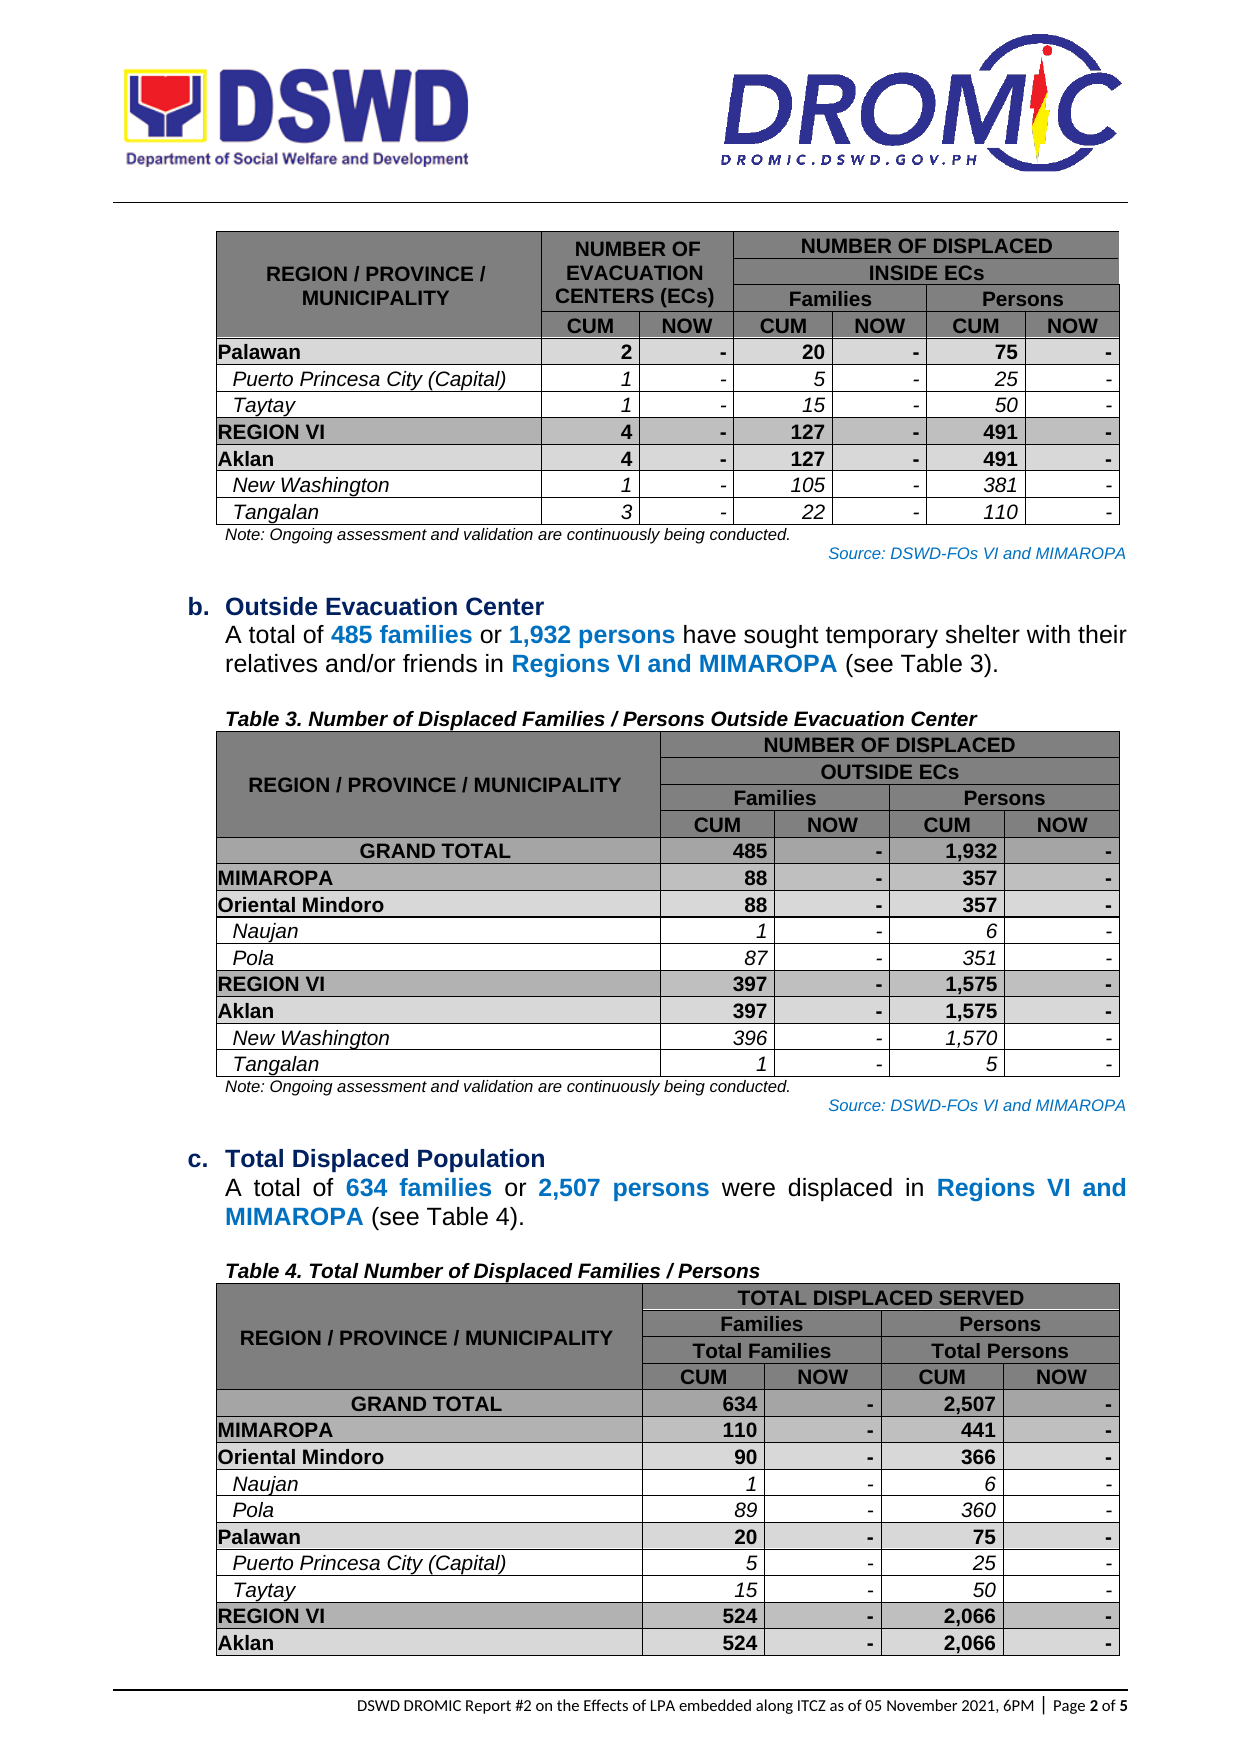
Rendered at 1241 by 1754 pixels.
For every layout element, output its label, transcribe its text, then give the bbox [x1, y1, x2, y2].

table_cell 50 [882, 1576, 1003, 1602]
table_cell - [1004, 1603, 1119, 1628]
table_cell 4 [542, 445, 639, 470]
table_cell - [1005, 864, 1119, 890]
table_cell NOW [765, 1364, 881, 1389]
table_cell 491 [927, 445, 1025, 470]
text A total of 485 families or 1,932 persons have sought temporary shelter with their relatives and/or friends in Regions VI and MIMAROPA (see Table 3). [225, 620, 1128, 678]
table_cell 75 [882, 1523, 1003, 1548]
table_cell - [833, 445, 926, 470]
table_cell NOW [833, 312, 926, 337]
text Note: Ongoing assessment and validation are continuously being conducted. [225, 524, 1125, 544]
table_cell 1,575 [890, 997, 1004, 1023]
table_cell 6 [890, 918, 1004, 943]
table_cell - [1005, 918, 1119, 943]
table_cell - [765, 1390, 881, 1416]
table_cell - [765, 1629, 881, 1655]
table_cell 2,066 [882, 1603, 1003, 1628]
table_cell - [1026, 392, 1119, 417]
table_cell - [775, 918, 889, 943]
picture [713, 33, 1127, 171]
table_cell - [765, 1550, 881, 1575]
table_cell - [765, 1496, 881, 1522]
table_cell Taytay [231, 392, 541, 417]
table_cell - [640, 392, 733, 417]
table_cell [217, 365, 231, 391]
table_cell CUM [661, 811, 774, 837]
table_cell Oriental Mindoro [217, 1443, 642, 1469]
table_cell Palawan [217, 1523, 642, 1548]
table_cell 25 [882, 1550, 1003, 1575]
table_cell - [833, 365, 926, 391]
table_cell 15 [734, 392, 832, 417]
table_cell Persons [882, 1311, 1119, 1336]
table_cell - [640, 445, 733, 470]
table_cell 88 [661, 864, 774, 890]
table_cell - [1004, 1470, 1119, 1495]
table_cell [217, 1050, 231, 1076]
table_cell 127 [734, 445, 832, 470]
table_cell 2 [542, 339, 639, 364]
table_cell - [765, 1443, 881, 1469]
table_cell - [1004, 1576, 1119, 1602]
table_cell 5 [734, 365, 832, 391]
table_cell Total Persons [882, 1337, 1119, 1363]
table_cell Naujan [231, 918, 660, 943]
table_cell [217, 1496, 231, 1522]
table_cell - [1026, 445, 1119, 470]
table_cell - [1026, 365, 1119, 391]
table_cell [217, 918, 231, 943]
table_cell 524 [643, 1603, 764, 1628]
table_cell 105 [734, 471, 832, 497]
table_cell [217, 1470, 231, 1495]
picture [112, 65, 482, 172]
table_cell 360 [882, 1496, 1003, 1522]
table_cell - [1026, 418, 1119, 444]
table_cell [217, 1576, 231, 1602]
table_cell 20 [734, 339, 832, 364]
table_cell - [1004, 1496, 1119, 1522]
table_cell - [1004, 1443, 1119, 1469]
table_cell Pola [231, 944, 660, 969]
table_cell 110 [927, 498, 1025, 523]
table_cell - [1026, 498, 1119, 523]
table_cell - [1005, 971, 1119, 996]
table_cell - [775, 891, 889, 916]
table_cell Total Families [643, 1337, 881, 1363]
table_cell [217, 1550, 231, 1575]
table_cell NOW [775, 811, 889, 837]
text A total of 634 families or 2,507 persons were displaced in Regions VI and MIMAROPA (see Table 4). [225, 1173, 1128, 1230]
table_cell 15 [643, 1576, 764, 1602]
table_cell - [1005, 997, 1119, 1023]
table_cell 89 [643, 1496, 764, 1522]
table_cell 25 [927, 365, 1025, 391]
table_cell - [640, 498, 733, 523]
table_cell 5 [643, 1550, 764, 1575]
table_cell 1,570 [890, 1024, 1004, 1049]
table_cell - [765, 1576, 881, 1602]
text Table 4. Total Number of Displaced Families / Persons [225, 1259, 1128, 1283]
table_cell [217, 1024, 231, 1049]
table_header TOTAL DISPLACED SERVED [643, 1284, 1119, 1309]
table_cell - [1004, 1629, 1119, 1655]
table_cell Families [734, 285, 926, 311]
table_cell INSIDE ECs [734, 258, 1119, 284]
table_cell 351 [890, 944, 1004, 969]
table_cell - [1004, 1550, 1119, 1575]
table_cell 75 [927, 339, 1025, 364]
table_header REGION / PROVINCE / MUNICIPALITY [217, 232, 541, 337]
text Source: DSWD-FOs VI and MIMAROPA [112, 544, 1128, 563]
table_cell Naujan [231, 1470, 642, 1495]
table_header NUMBER OF EVACUATION CENTERS (ECs) [542, 232, 733, 311]
table_cell - [765, 1603, 881, 1628]
table_cell GRAND TOTAL [217, 1390, 642, 1416]
table_cell 1 [661, 1050, 774, 1076]
table_cell 1 [542, 392, 639, 417]
text Note: Ongoing assessment and validation are continuously being conducted. [225, 1077, 1125, 1096]
table_cell - [775, 971, 889, 996]
table_cell 396 [661, 1024, 774, 1049]
table_cell - [1005, 944, 1119, 969]
table_cell Taytay [231, 1576, 642, 1602]
table_cell Families [661, 785, 889, 810]
table_cell CUM [890, 811, 1004, 837]
table_cell Palawan [217, 339, 541, 364]
table_cell 397 [661, 997, 774, 1023]
table_cell - [640, 339, 733, 364]
table_cell REGION VI [217, 971, 660, 996]
table_cell CUM [882, 1364, 1003, 1389]
table_cell 1 [661, 918, 774, 943]
table_cell - [833, 498, 926, 523]
table_cell Pola [231, 1496, 642, 1522]
table_cell New Washington [231, 1024, 660, 1049]
table_cell NOW [1026, 312, 1119, 337]
table_cell - [1004, 1417, 1119, 1442]
table_cell 50 [927, 392, 1025, 417]
list Outside Evacuation Center [187, 592, 1128, 620]
table_cell - [775, 864, 889, 890]
table_cell REGION VI [217, 1603, 642, 1628]
table_cell 381 [927, 471, 1025, 497]
text Source: DSWD-FOs VI and MIMAROPA [112, 1096, 1128, 1115]
table_cell - [833, 471, 926, 497]
table_cell - [1004, 1390, 1119, 1416]
table_cell 3 [542, 498, 639, 523]
table_cell Puerto Princesa City (Capital) [231, 1550, 642, 1575]
table_cell 127 [734, 418, 832, 444]
table_cell 87 [661, 944, 774, 969]
table_cell 20 [643, 1523, 764, 1548]
table_cell 1 [643, 1470, 764, 1495]
table_cell 634 [643, 1390, 764, 1416]
table_cell - [1026, 339, 1119, 364]
table_cell NOW [1005, 811, 1119, 837]
table_cell 366 [882, 1443, 1003, 1469]
table_cell 4 [542, 418, 639, 444]
table_cell 90 [643, 1443, 764, 1469]
table_cell 441 [882, 1417, 1003, 1442]
table_cell - [1005, 1050, 1119, 1076]
table_cell 524 [643, 1629, 764, 1655]
text Table 3. Number of Displaced Families / Persons Outside Evacuation Center [225, 707, 1128, 731]
table_cell 1 [542, 471, 639, 497]
table_cell Aklan [217, 445, 541, 470]
table_cell - [765, 1523, 881, 1548]
table_cell - [640, 471, 733, 497]
table_cell - [775, 1050, 889, 1076]
table_cell 1,932 [890, 838, 1004, 863]
table_cell - [765, 1470, 881, 1495]
table_cell - [833, 392, 926, 417]
table_cell 397 [661, 971, 774, 996]
table_cell 110 [643, 1417, 764, 1442]
list Total Displaced Population [187, 1144, 1128, 1173]
table_cell OUTSIDE ECs [661, 758, 1119, 784]
table_cell Aklan [217, 1629, 642, 1655]
table_cell 2,507 [882, 1390, 1003, 1416]
table_cell Tangalan [231, 498, 541, 523]
table_cell NOW [640, 312, 733, 337]
table_cell GRAND TOTAL [217, 838, 660, 863]
table_cell MIMAROPA [217, 864, 660, 890]
table_cell [217, 471, 231, 497]
table_cell - [1026, 471, 1119, 497]
table_cell CUM [734, 312, 832, 337]
table_cell REGION VI [217, 418, 541, 444]
table_cell - [640, 365, 733, 391]
table_cell - [1005, 891, 1119, 916]
table_cell [217, 944, 231, 969]
table_cell NOW [1004, 1364, 1119, 1389]
table_cell - [833, 418, 926, 444]
table_cell MIMAROPA [217, 1417, 642, 1442]
table_cell 6 [882, 1470, 1003, 1495]
table_cell CUM [542, 312, 639, 337]
table_cell - [775, 1024, 889, 1049]
table_cell - [765, 1417, 881, 1442]
table_cell 88 [661, 891, 774, 916]
table_cell Puerto Princesa City (Capital) [231, 365, 541, 391]
table_cell 2,066 [882, 1629, 1003, 1655]
table_cell Aklan [217, 997, 660, 1023]
table_cell - [1005, 838, 1119, 863]
table_cell Persons [890, 785, 1119, 810]
table_cell 1,575 [890, 971, 1004, 996]
table_cell - [833, 339, 926, 364]
table_cell Tangalan [231, 1050, 660, 1076]
table_cell - [1005, 1024, 1119, 1049]
table_cell 1 [542, 365, 639, 391]
table_cell CUM [643, 1364, 764, 1389]
table_cell - [775, 944, 889, 969]
table_cell Oriental Mindoro [217, 891, 660, 916]
table_cell 491 [927, 418, 1025, 444]
table_cell [217, 392, 231, 417]
table_header REGION / PROVINCE / MUNICIPALITY [217, 1284, 642, 1389]
table_cell 357 [890, 891, 1004, 916]
table_header NUMBER OF DISPLACED [661, 732, 1119, 757]
table_cell 485 [661, 838, 774, 863]
table_cell - [640, 418, 733, 444]
table_cell [217, 498, 231, 523]
table_cell - [775, 997, 889, 1023]
table_cell - [1004, 1523, 1119, 1548]
table_cell CUM [927, 312, 1025, 337]
table_cell - [775, 838, 889, 863]
table_cell Families [643, 1311, 881, 1336]
table_header NUMBER OF DISPLACED [734, 232, 1119, 258]
table_cell 5 [890, 1050, 1004, 1076]
table_cell New Washington [231, 471, 541, 497]
table_cell 357 [890, 864, 1004, 890]
table_cell 22 [734, 498, 832, 523]
table_cell Persons [927, 285, 1119, 311]
table_header REGION / PROVINCE / MUNICIPALITY [217, 732, 660, 837]
